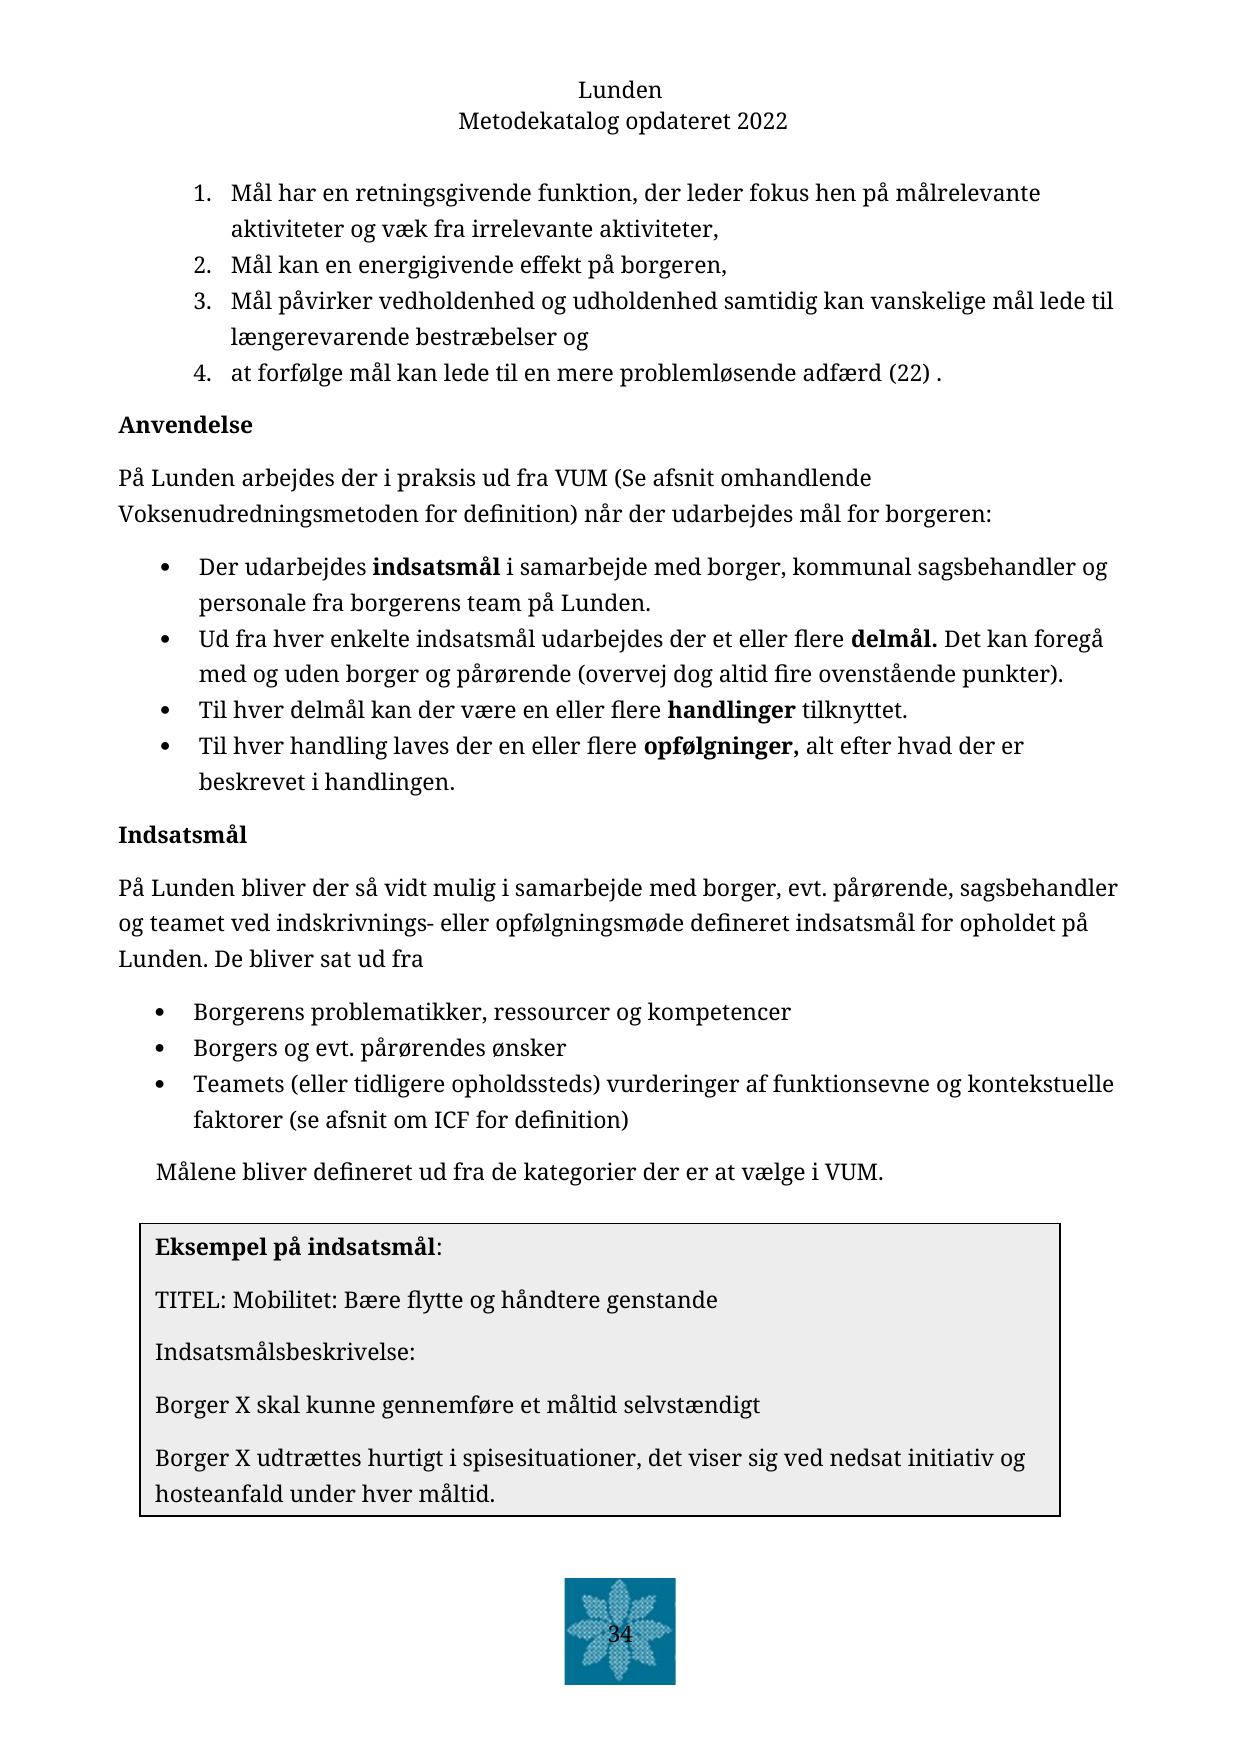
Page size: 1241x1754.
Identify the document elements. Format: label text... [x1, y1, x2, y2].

list Borgers og evt. pårørendes ønsker [156, 1032, 1122, 1063]
list Borgerens problematikker, ressourcer og kompetencer [156, 996, 1122, 1027]
text Målene bliver defineret ud fra de kategorier der er at vælge i VUM. [156, 1156, 1122, 1188]
text På Lunden arbejdes der i praksis ud fra VUM (Se afsnit omhandlende Voksenudredningsmetoden for definition) når der udarbejdes mål for borgeren: [118, 462, 1122, 529]
text Anvendelse [118, 409, 1122, 441]
list Mål kan en energigivende effekt på borgeren, [193, 249, 1122, 280]
list Mål har en retningsgivende funktion, der leder fokus hen på målrelevante aktiviteter og væk fra irrelevante aktiviteter, [193, 177, 1122, 244]
list Der udarbejdes indsatsmål i samarbejde med borger, kommunal sagsbehandler og personale fra borgerens team på Lunden. [161, 551, 1122, 618]
list at forfølge mål kan lede til en mere problemløsende adfærd . [193, 357, 1122, 388]
text Indsatsmål [118, 819, 1122, 850]
list Til hver handling laves der en eller flere opfølgninger, alt efter hvad der er beskrevet i handlingen. [161, 730, 1122, 797]
picture [567, 1578, 672, 1680]
list Til hver delmål kan der være en eller flere handlinger tilknyttet. [161, 694, 1122, 726]
list Teamets (eller tidligere opholdssteds) vurderinger af funktionsevne og kontekstuelle faktorer (se afsnit om ICF for definition) [156, 1068, 1122, 1135]
list Mål påvirker vedholdenhed og udholdenhed samtidig kan vanskelige mål lede til længerevarende bestræbelser og [193, 285, 1122, 352]
list Ud fra hver enkelte indsatsmål udarbejdes der et eller flere delmål. Det kan foregå med og uden borger og pårørende (overvej dog altid fire ovenstående punkter). [161, 622, 1122, 690]
text På Lunden bliver der så vidt mulig i samarbejde med borger, evt. pårørende, sagsbehandler og teamet ved indskrivnings- eller opfølgningsmøde defineret indsatsmål for opholdet på Lunden. De bliver sat ud fra [118, 871, 1122, 974]
